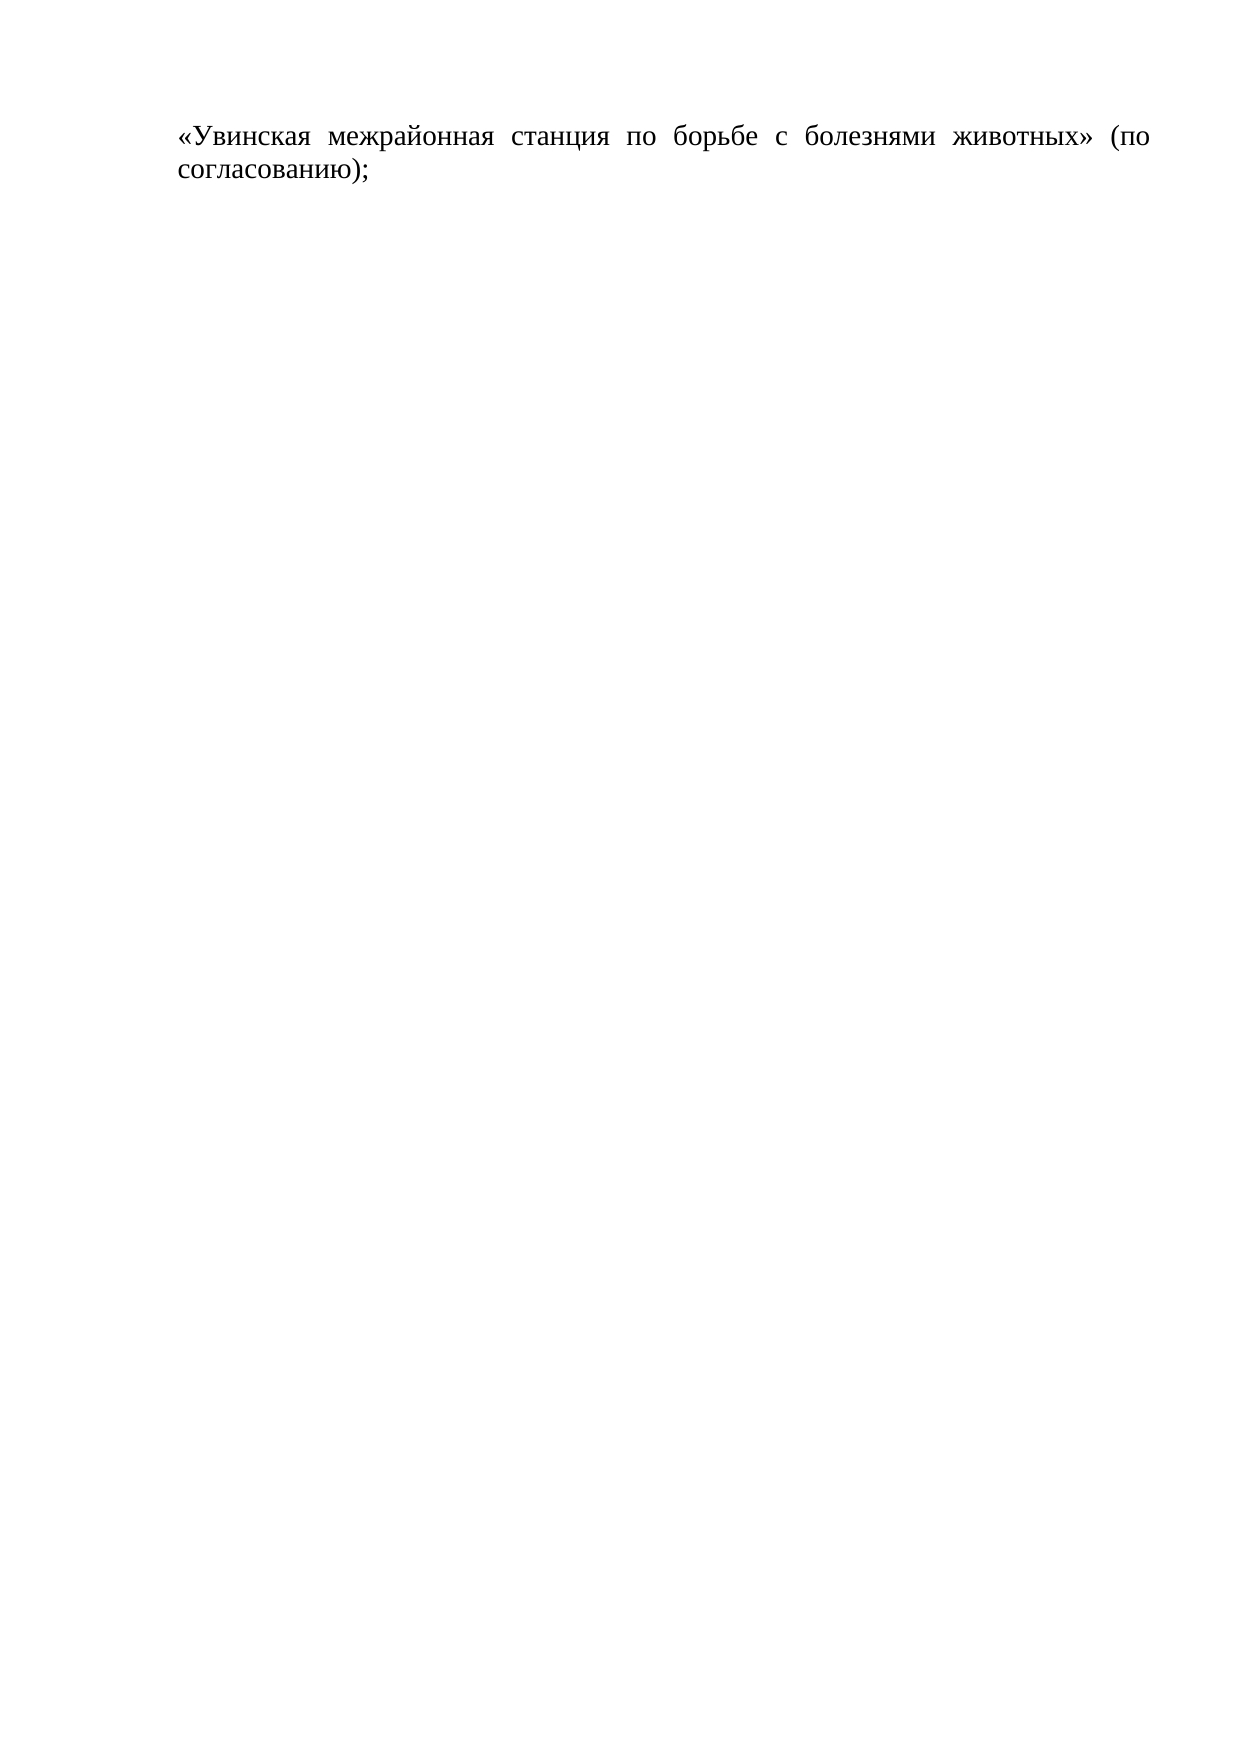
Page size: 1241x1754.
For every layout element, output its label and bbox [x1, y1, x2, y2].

text [177, 118, 1152, 185]
